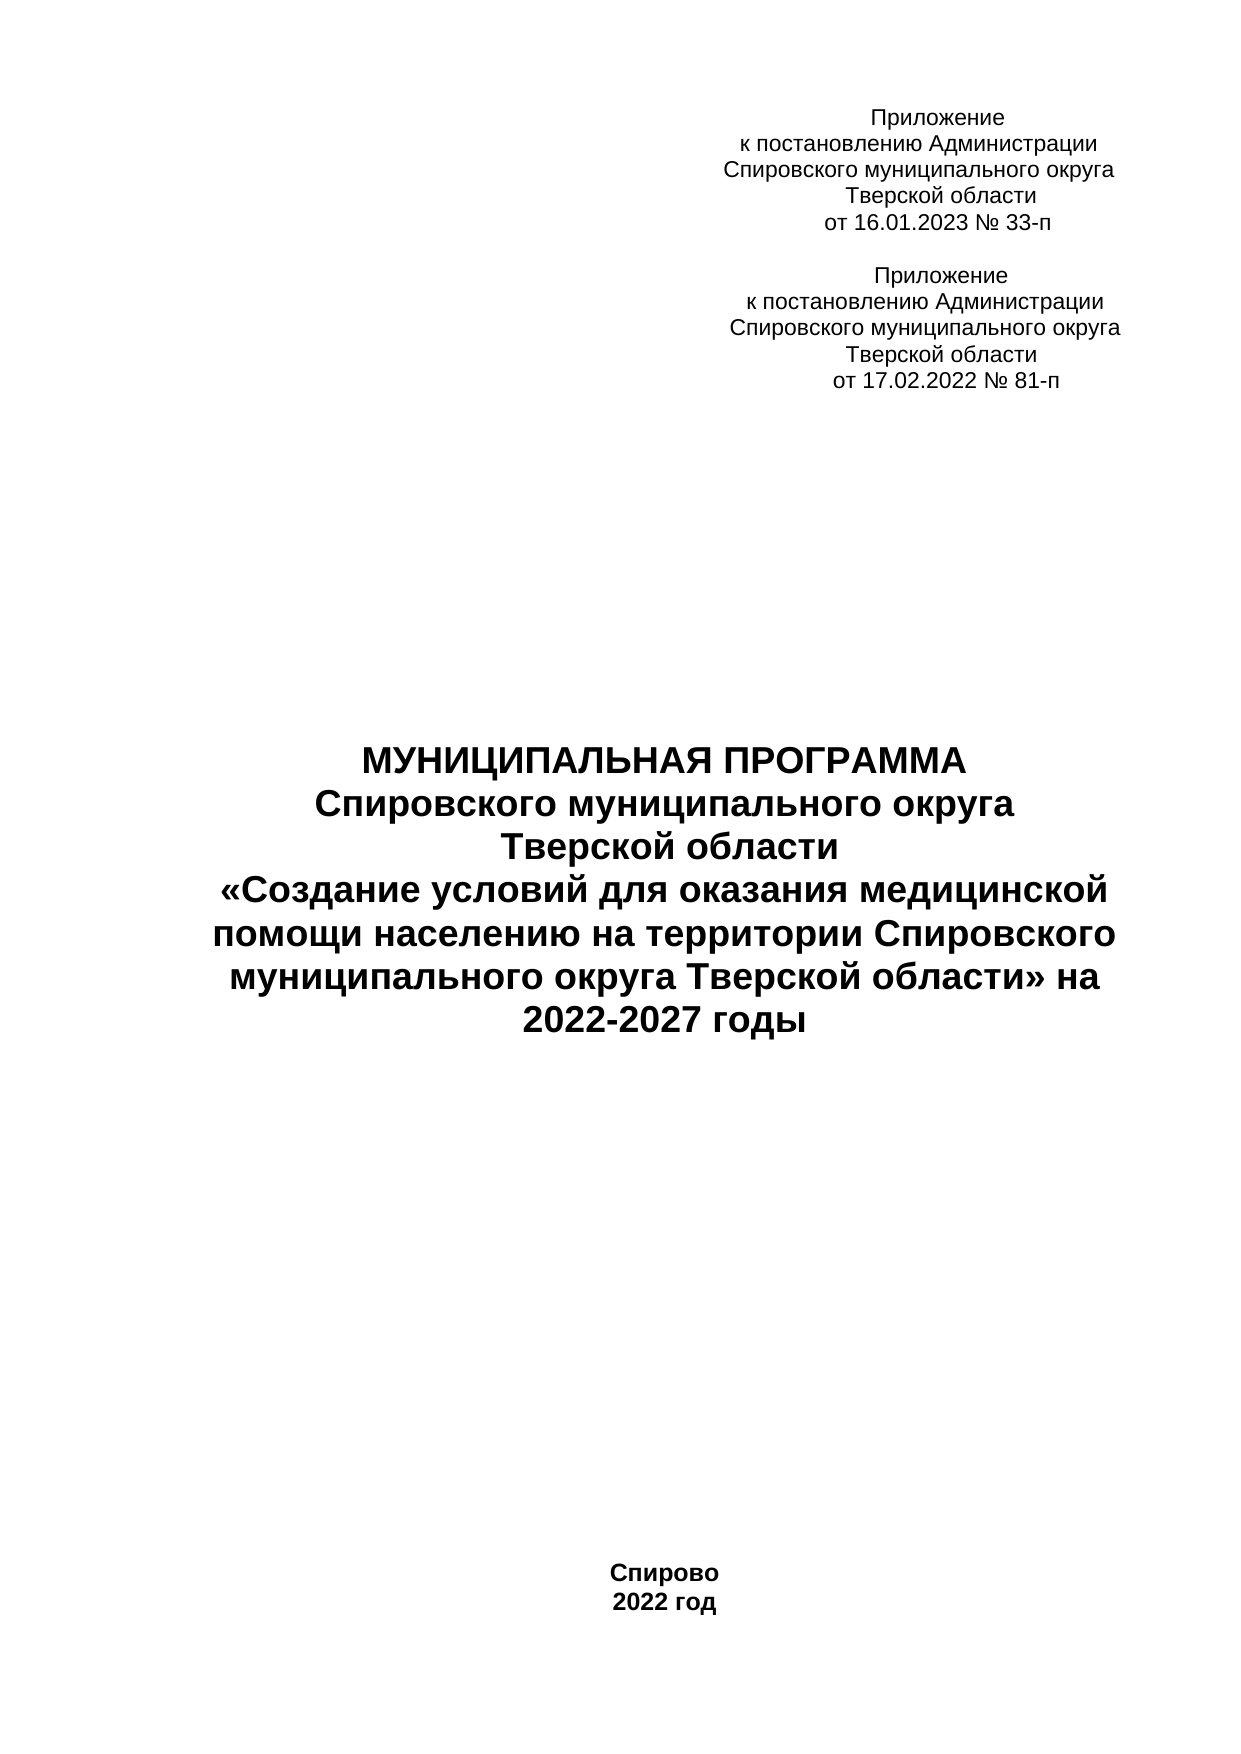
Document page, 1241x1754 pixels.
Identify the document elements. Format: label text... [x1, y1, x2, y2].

text Спировского муниципального округа [177, 156, 1152, 182]
text Спировского муниципального округа [177, 781, 1152, 824]
text от 16.01.2023 № 33-п [177, 209, 1152, 235]
text Тверской области [177, 824, 1152, 868]
text Спировского муниципального округа [177, 314, 1152, 341]
text Тверской области [177, 341, 1152, 367]
text 2022 год [177, 1586, 1152, 1615]
text Приложение [177, 262, 1152, 288]
text от 17.02.2022 № 81-п [177, 367, 1152, 393]
text к постановлению Администрации [177, 130, 1152, 156]
text к постановлению Администрации [177, 288, 1152, 314]
text МУНИЦИПАЛЬНАЯ ПРОГРАММА [177, 738, 1152, 781]
text Тверской области [177, 182, 1152, 209]
text «Создание условий для оказания медицинской помощи населению на территории Спировского муниципального округа Тверской области» на 2022-2027 годы [177, 868, 1152, 1040]
text Приложение [177, 103, 1152, 130]
text Спирово [177, 1558, 1152, 1586]
